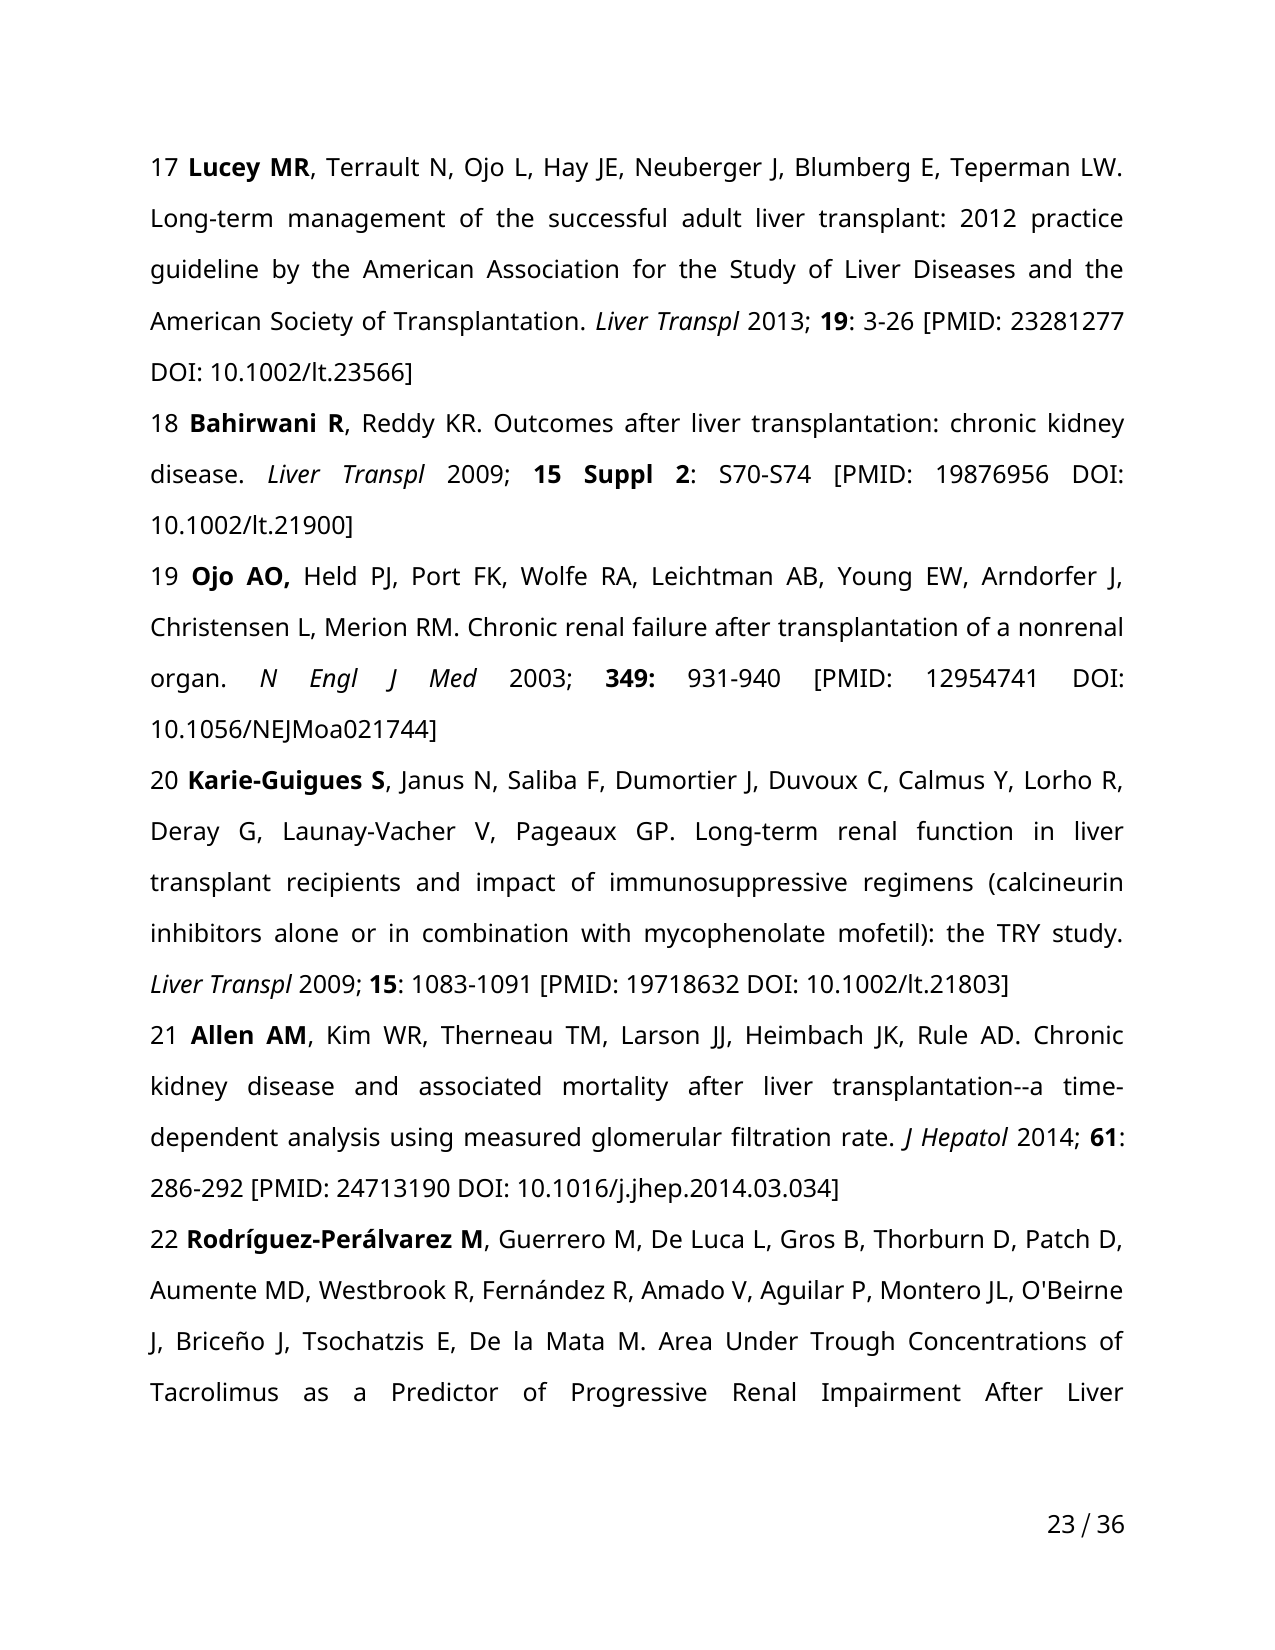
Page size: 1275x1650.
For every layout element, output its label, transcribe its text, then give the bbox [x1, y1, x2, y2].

text 20 Karie-Guigues S, Janus N, Saliba F, Dumortier J, Duvoux C, Calmus Y, Lorho R, Deray G, Launay-Vacher V, Pageaux GP. Long-term renal function in liver transplant recipients and impact of immunosuppressive regimens (calcineurin inhibitors alone or in combination with mycophenolate mofetil): the TRY study. Liver Transpl 2009; 15: 1083-1091 [PMID: 19718632 DOI: 10.1002/lt.21803] [150, 762, 1125, 1001]
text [150, 1222, 1125, 1409]
text 19 Ojo AO, Held PJ, Port FK, Wolfe RA, Leichtman AB, Young EW, Arndorfer J, Christensen L, Merion RM. Chronic renal failure after transplantation of a nonrenal organ. N Engl J Med 2003; 349: 931-940 [PMID: 12954741 DOI: 10.1056/NEJMoa021744] [150, 558, 1125, 746]
text 17 Lucey MR, Terrault N, Ojo L, Hay JE, Neuberger J, Blumberg E, Teperman LW. Long-term management of the successful adult liver transplant: 2012 practice guideline by the American Association for the Study of Liver Diseases and the American Society of Transplantation. Liver Transpl 2013; 19: 3-26 [PMID: 23281277 DOI: 10.1002/lt.23566] [150, 150, 1125, 388]
text 21 Allen AM, Kim WR, Therneau TM, Larson JJ, Heimbach JK, Rule AD. Chronic kidney disease and associated mortality after liver transplantation--a time-dependent analysis using measured glomerular filtration rate. J Hepatol 2014; 61: 286-292 [PMID: 24713190 DOI: 10.1016/j.jhep.2014.03.034] [150, 1018, 1125, 1205]
text 18 Bahirwani R, Reddy KR. Outcomes after liver transplantation: chronic kidney disease. Liver Transpl 2009; 15 Suppl 2: S70-S74 [PMID: 19876956 DOI: 10.1002/lt.21900] [150, 405, 1125, 541]
